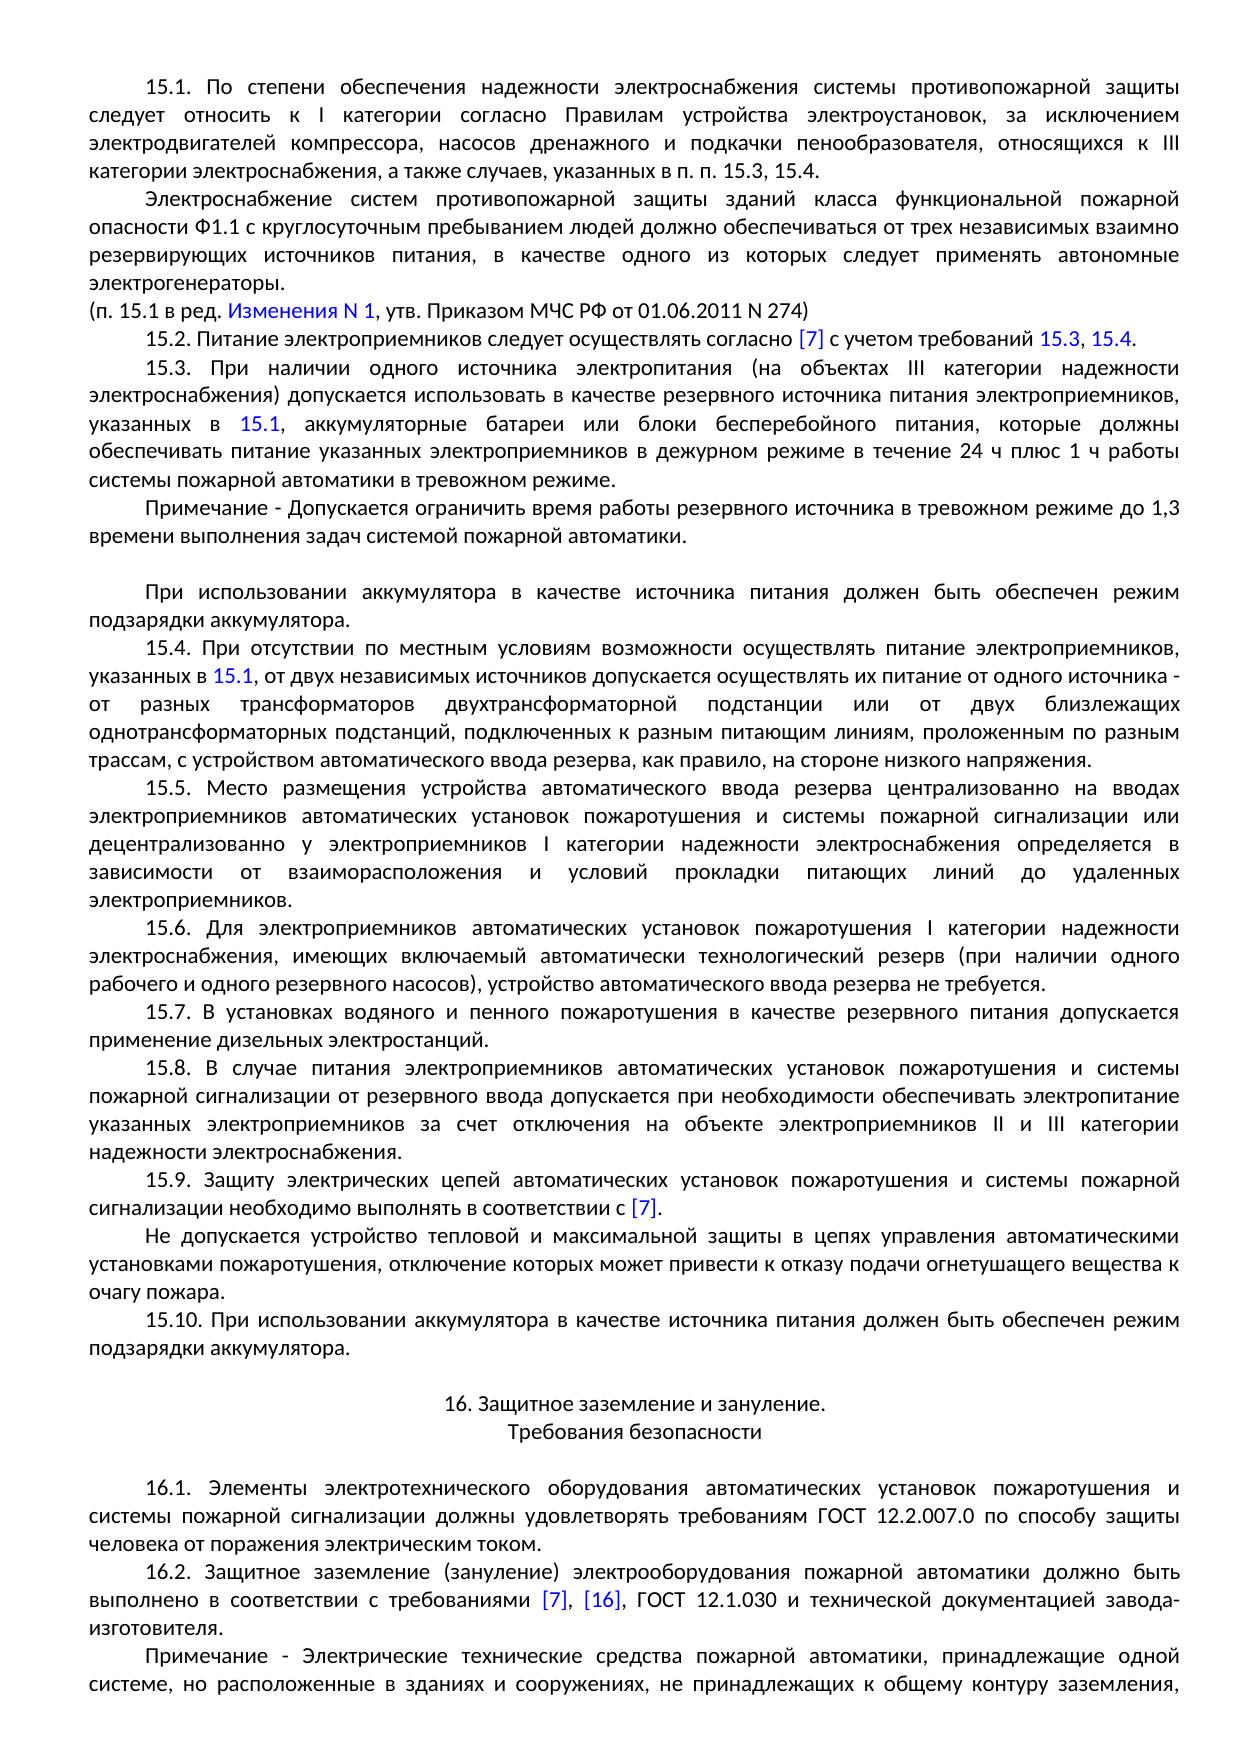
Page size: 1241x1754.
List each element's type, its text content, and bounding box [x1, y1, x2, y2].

text Требования безопасности [89, 1417, 1181, 1445]
text 15.4. При отсутствии по местным условиям возможности осуществлять питание электроприемников, указанных в 15.1, от двух независимых источников допускается осуществлять их питание от одного источника - от разных трансформаторов двухтрансформаторной подстанции или от двух близлежащих однотрансформаторных подстанций, подключенных к разным питающим линиям, проложенным по разным трассам, с устройством автоматического ввода резерва, как правило, на стороне низкого напряжения. [89, 633, 1181, 773]
text (п. 15.1 в ред. Изменения N 1, утв. Приказом МЧС РФ от 01.06.2011 N 274) [89, 297, 1181, 324]
text 16. Защитное заземление и зануление. [89, 1389, 1181, 1417]
text Электроснабжение систем противопожарной защиты зданий класса функциональной пожарной опасности Ф1.1 с круглосуточным пребыванием людей должно обеспечиваться от трех независимых взаимно резервирующих источников питания, в качестве одного из которых следует применять автономные электрогенераторы. [89, 184, 1181, 297]
text 15.1. По степени обеспечения надежности электроснабжения системы противопожарной защиты следует относить к I категории согласно Правилам устройства электроустановок, за исключением электродвигателей компрессора, насосов дренажного и подкачки пенообразователя, относящихся к III категории электроснабжения, а также случаев, указанных в п. п. 15.3, 15.4. [89, 72, 1181, 184]
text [89, 1642, 1181, 1698]
text 15.9. Защиту электрических цепей автоматических установок пожаротушения и системы пожарной сигнализации необходимо выполнять в соответствии с [7]. [89, 1165, 1181, 1221]
text 15.3. При наличии одного источника электропитания (на объектах III категории надежности электроснабжения) допускается использовать в качестве резервного источника питания электроприемников, указанных в 15.1, аккумуляторные батареи или блоки бесперебойного питания, которые должны обеспечивать питание указанных электроприемников в дежурном режиме в течение 24 ч плюс 1 ч работы системы пожарной автоматики в тревожном режиме. [89, 353, 1181, 493]
text 15.6. Для электроприемников автоматических установок пожаротушения I категории надежности электроснабжения, имеющих включаемый автоматически технологический резерв (при наличии одного рабочего и одного резервного насосов), устройство автоматического ввода резерва не требуется. [89, 913, 1181, 997]
text 15.7. В установках водяного и пенного пожаротушения в качестве резервного питания допускается применение дизельных электростанций. [89, 997, 1181, 1053]
text Не допускается устройство тепловой и максимальной защиты в цепях управления автоматическими установками пожаротушения, отключение которых может привести к отказу подачи огнетушащего вещества к очагу пожара. [89, 1221, 1181, 1305]
text 15.10. При использовании аккумулятора в качестве источника питания должен быть обеспечен режим подзарядки аккумулятора. [89, 1305, 1181, 1361]
text При использовании аккумулятора в качестве источника питания должен быть обеспечен режим подзарядки аккумулятора. [89, 577, 1181, 633]
text 15.2. Питание электроприемников следует осуществлять согласно [7] с учетом требований 15.3, 15.4. [89, 324, 1181, 353]
text 15.8. В случае питания электроприемников автоматических установок пожаротушения и системы пожарной сигнализации от резервного ввода допускается при необходимости обеспечивать электропитание указанных электроприемников за счет отключения на объекте электроприемников II и III категории надежности электроснабжения. [89, 1053, 1181, 1165]
text 16.1. Элементы электротехнического оборудования автоматических установок пожаротушения и системы пожарной сигнализации должны удовлетворять требованиям ГОСТ 12.2.007.0 по способу защиты человека от поражения электрическим током. [89, 1473, 1181, 1557]
text 16.2. Защитное заземление (зануление) электрооборудования пожарной автоматики должно быть выполнено в соответствии с требованиями [7], [16], ГОСТ 12.1.030 и технической документацией завода-изготовителя. [89, 1557, 1181, 1642]
text Примечание - Допускается ограничить время работы резервного источника в тревожном режиме до 1,3 времени выполнения задач системой пожарной автоматики. [89, 493, 1181, 549]
text 15.5. Место размещения устройства автоматического ввода резерва централизованно на вводах электроприемников автоматических установок пожаротушения и системы пожарной сигнализации или децентрализованно у электроприемников I категории надежности электроснабжения определяется в зависимости от взаиморасположения и условий прокладки питающих линий до удаленных электроприемников. [89, 773, 1181, 913]
